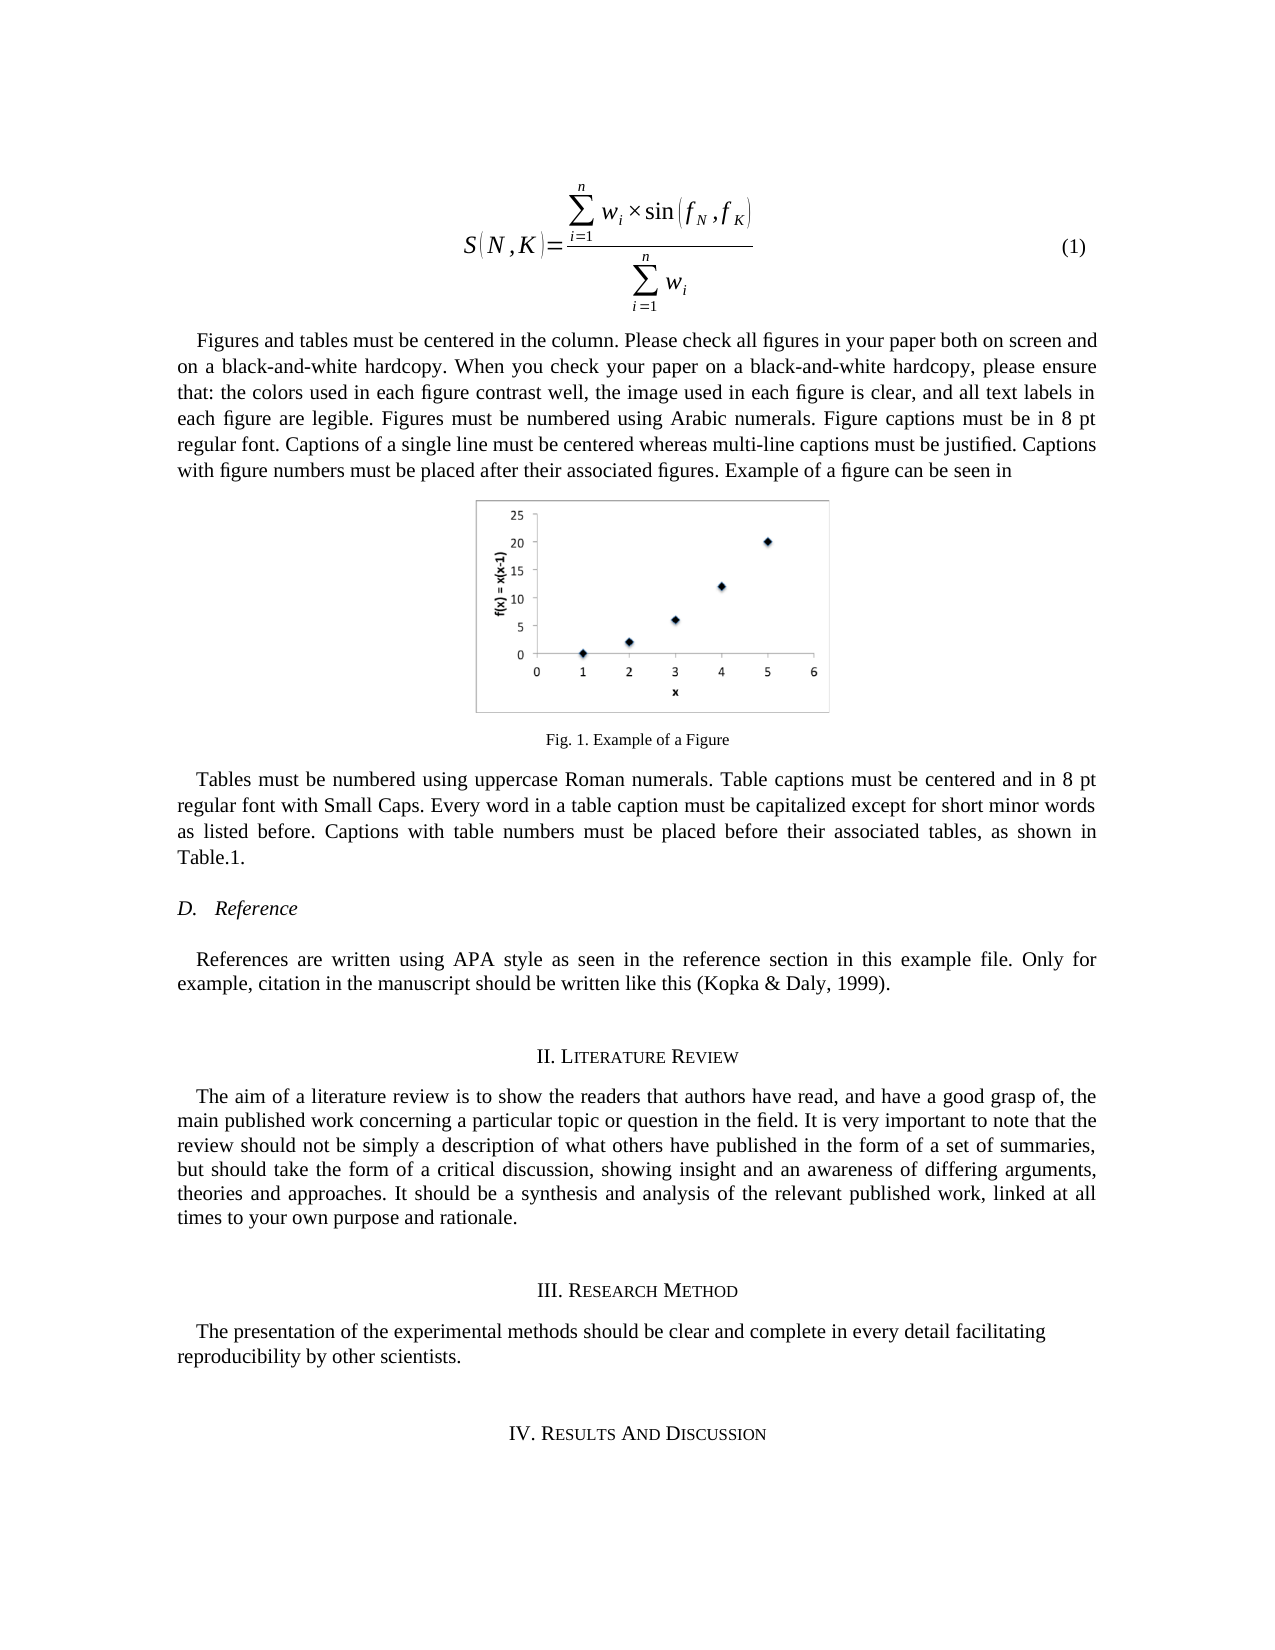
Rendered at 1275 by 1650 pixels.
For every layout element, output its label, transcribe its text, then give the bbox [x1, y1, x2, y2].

text IV. Results And Discussion [177, 1421, 1098, 1445]
text III. Research Method [177, 1278, 1098, 1302]
text Fig. 1. Example of a Figure [177, 729, 1098, 749]
text References are written using APA style as seen in the reference section in this example file. Only for example, citation in the manuscript should be written like this (Kopka & Daly, 1999). [177, 946, 1098, 994]
text The aim of a literature review is to show the readers that authors have read, and have a good grasp of, the main published work concerning a particular topic or question in the ﬁeld. It is very important to note that the review should not be simply a description of what others have published in the form of a set of summaries, but should take the form of a critical discussion, showing insight and an awareness of differing arguments, theories and approaches. It should be a synthesis and analysis of the relevant published work, linked at all times to your own purpose and rationale. [177, 1084, 1098, 1229]
text Figures and tables must be centered in the column. Please check all ﬁgures in your paper both on screen and on a black-and-white hardcopy. When you check your paper on a black-and-white hardcopy, please ensure that: the colors used in each ﬁgure contrast well, the image used in each ﬁgure is clear, and all text labels in each ﬁgure are legible. Figures must be numbered using Arabic numerals. Figure captions must be in 8 pt regular font. Captions of a single line must be centered whereas multi-line captions must be justiﬁed. Captions with ﬁgure numbers must be placed after their associated ﬁgures. Example of a ﬁgure can be seen in [177, 328, 1098, 482]
text II. Literature Review [177, 1044, 1098, 1068]
text Tables must be numbered using uppercase Roman numerals. Table captions must be centered and in 8 pt regular font with Small Caps. Every word in a table caption must be capitalized except for short minor words as listed before. Captions with table numbers must be placed before their associated tables, as shown in Table.1. [177, 767, 1098, 869]
text The presentation of the experimental methods should be clear and complete in every detail facilitating reproducibility by other scientists. [177, 1318, 1098, 1368]
picture [475, 500, 830, 713]
table_header [177, 177, 1039, 315]
table_header (1) [1039, 177, 1097, 315]
list Reference [177, 896, 1098, 919]
